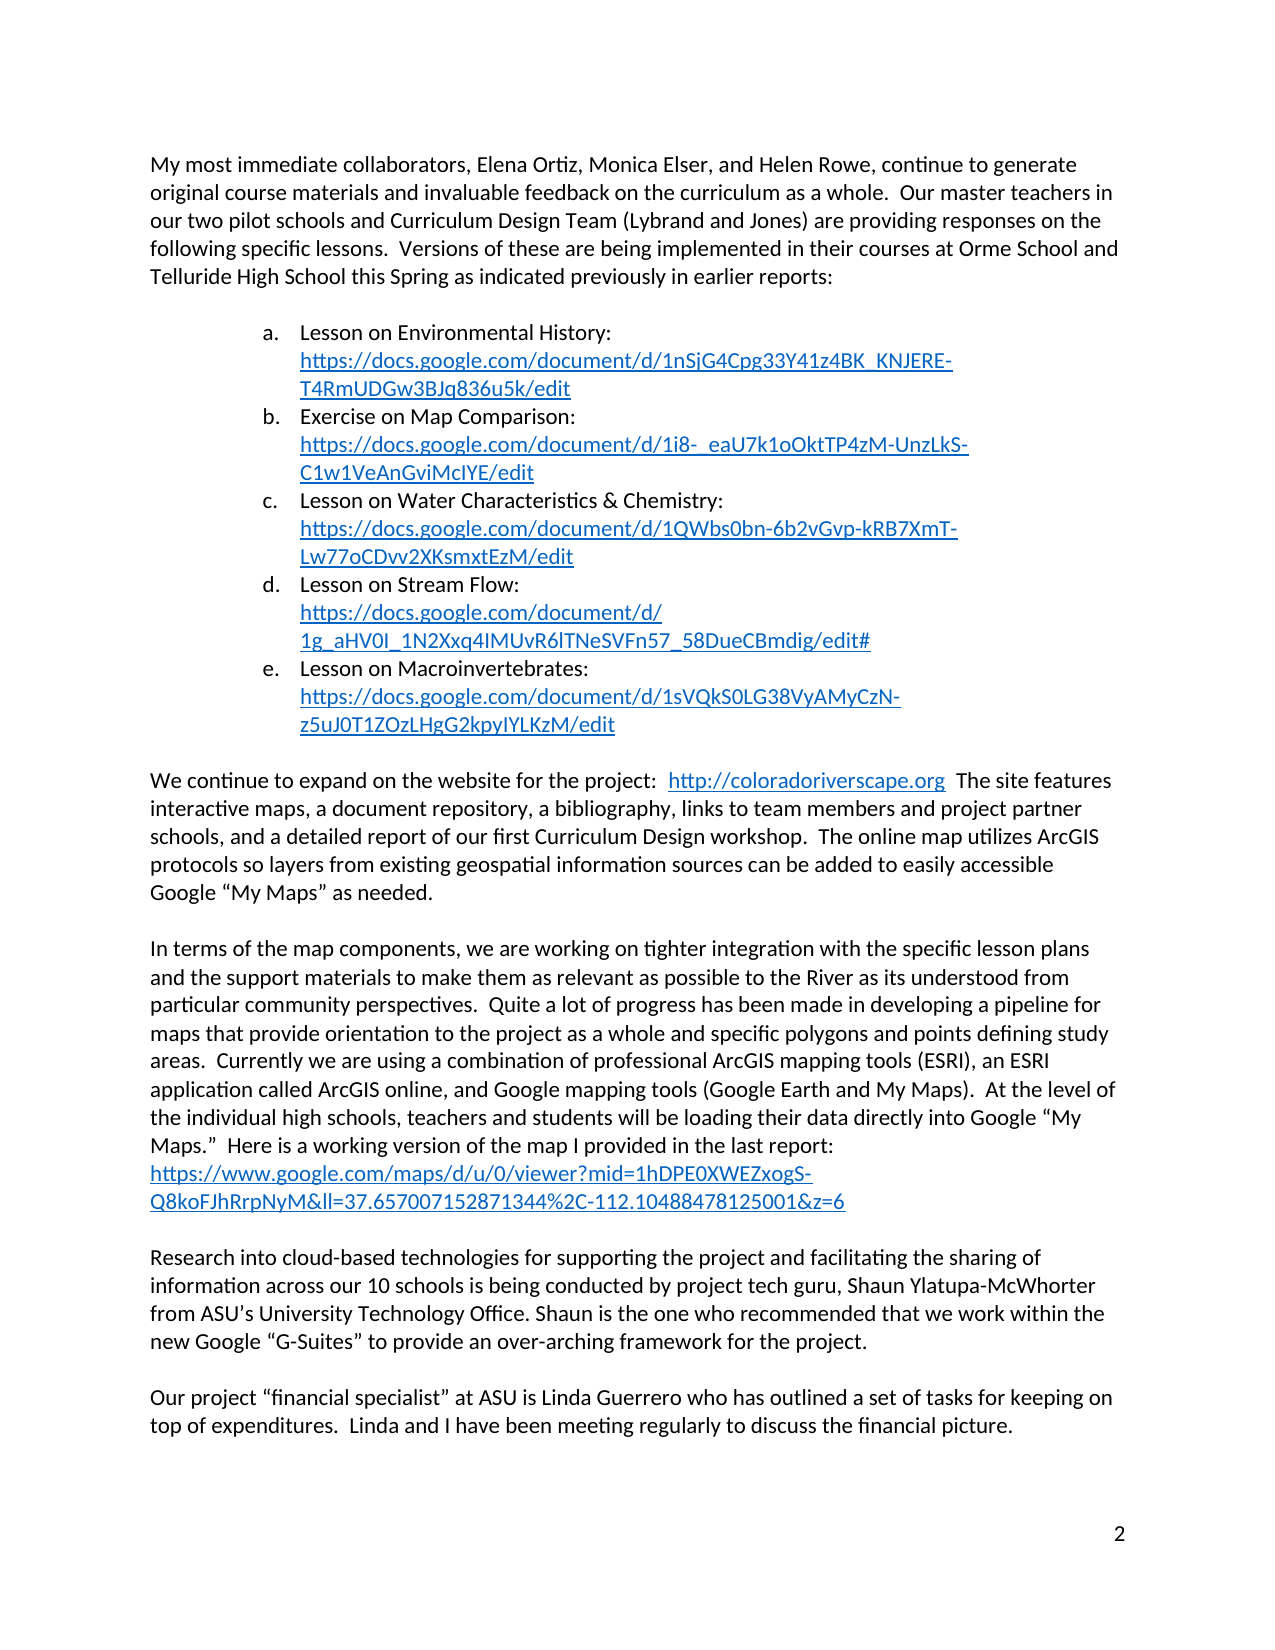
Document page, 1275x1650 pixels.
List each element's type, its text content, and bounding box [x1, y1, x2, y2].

list Lesson on Environmental History: [262, 318, 1125, 346]
text https://docs.google.com/document/d/1i8-_eaU7k1oOktTP4zM-UnzLkS-C1w1VeAnGviMcIYE/edit [300, 430, 1125, 486]
text https://docs.google.com/document/d/1nSjG4Cpg33Y41z4BK_KNJERE-T4RmUDGw3BJq836u5k/edit [300, 346, 1125, 402]
text Research into cloud-based technologies for supporting the project and facilitating the sharing of information across our 10 schools is being conducted by project tech guru, Shaun Ylatupa-McWhorter from ASU’s University Technology Office. Shaun is the one who recommended that we work within the new Google “G-Suites” to provide an over-arching framework for the project. [150, 1243, 1125, 1355]
list Exercise on Map Comparison: [262, 402, 1125, 430]
text My most immediate collaborators, Elena Ortiz, Monica Elser, and Helen Rowe, continue to generate original course materials and invaluable feedback on the curriculum as a whole. Our master teachers in our two pilot schools and Curriculum Design Team (Lybrand and Jones) are providing responses on the following specific lessons. Versions of these are being implemented in their courses at Orme School and Telluride High School this Spring as indicated previously in earlier reports: [150, 150, 1125, 290]
text https://docs.google.com/document/d/1sVQkS0LG38VyAMyCzN-z5uJ0T1ZOzLHgG2kpyIYLKzM/edit [300, 682, 1125, 738]
list Lesson on Macroinvertebrates: [262, 654, 1125, 682]
list Lesson on Stream Flow: [262, 570, 1125, 598]
text We continue to expand on the website for the project: http://coloradoriverscape.org The site features interactive maps, a document repository, a bibliography, links to team members and project partner schools, and a detailed report of our first Curriculum Design workshop. The online map utilizes ArcGIS protocols so layers from existing geospatial information sources can be added to easily accessible Google “My Maps” as needed. [150, 766, 1125, 907]
text https://docs.google.com/document/d/1g_aHV0I_1N2Xxq4IMUvR6lTNeSVFn57_58DueCBmdig/edit# [300, 598, 1125, 654]
text Our project “financial specialist” at ASU is Linda Guerrero who has outlined a set of tasks for keeping on top of expenditures. Linda and I have been meeting regularly to discuss the financial picture. [150, 1383, 1125, 1439]
text https://docs.google.com/document/d/1QWbs0bn-6b2vGvp-kRB7XmT-Lw77oCDvv2XKsmxtEzM/edit [300, 514, 1125, 570]
list Lesson on Water Characteristics & Chemistry: [262, 486, 1125, 514]
text In terms of the map components, we are working on tighter integration with the specific lesson plans and the support materials to make them as relevant as possible to the River as its understood from particular community perspectives. Quite a lot of progress has been made in developing a pipeline for maps that provide orientation to the project as a whole and specific polygons and points defining study areas. Currently we are using a combination of professional ArcGIS mapping tools (ESRI), an ESRI application called ArcGIS online, and Google mapping tools (Google Earth and My Maps). At the level of the individual high schools, teachers and students will be loading their data directly into Google “My Maps.” Here is a working version of the map I provided in the last report: https://www.google.com/maps/d/u/0/viewer?mid=1hDPE0XWEZxogS-Q8koFJhRrpNyM&ll=37.657007152871344%2C-112.10488478125001&z=6 [150, 934, 1125, 1215]
